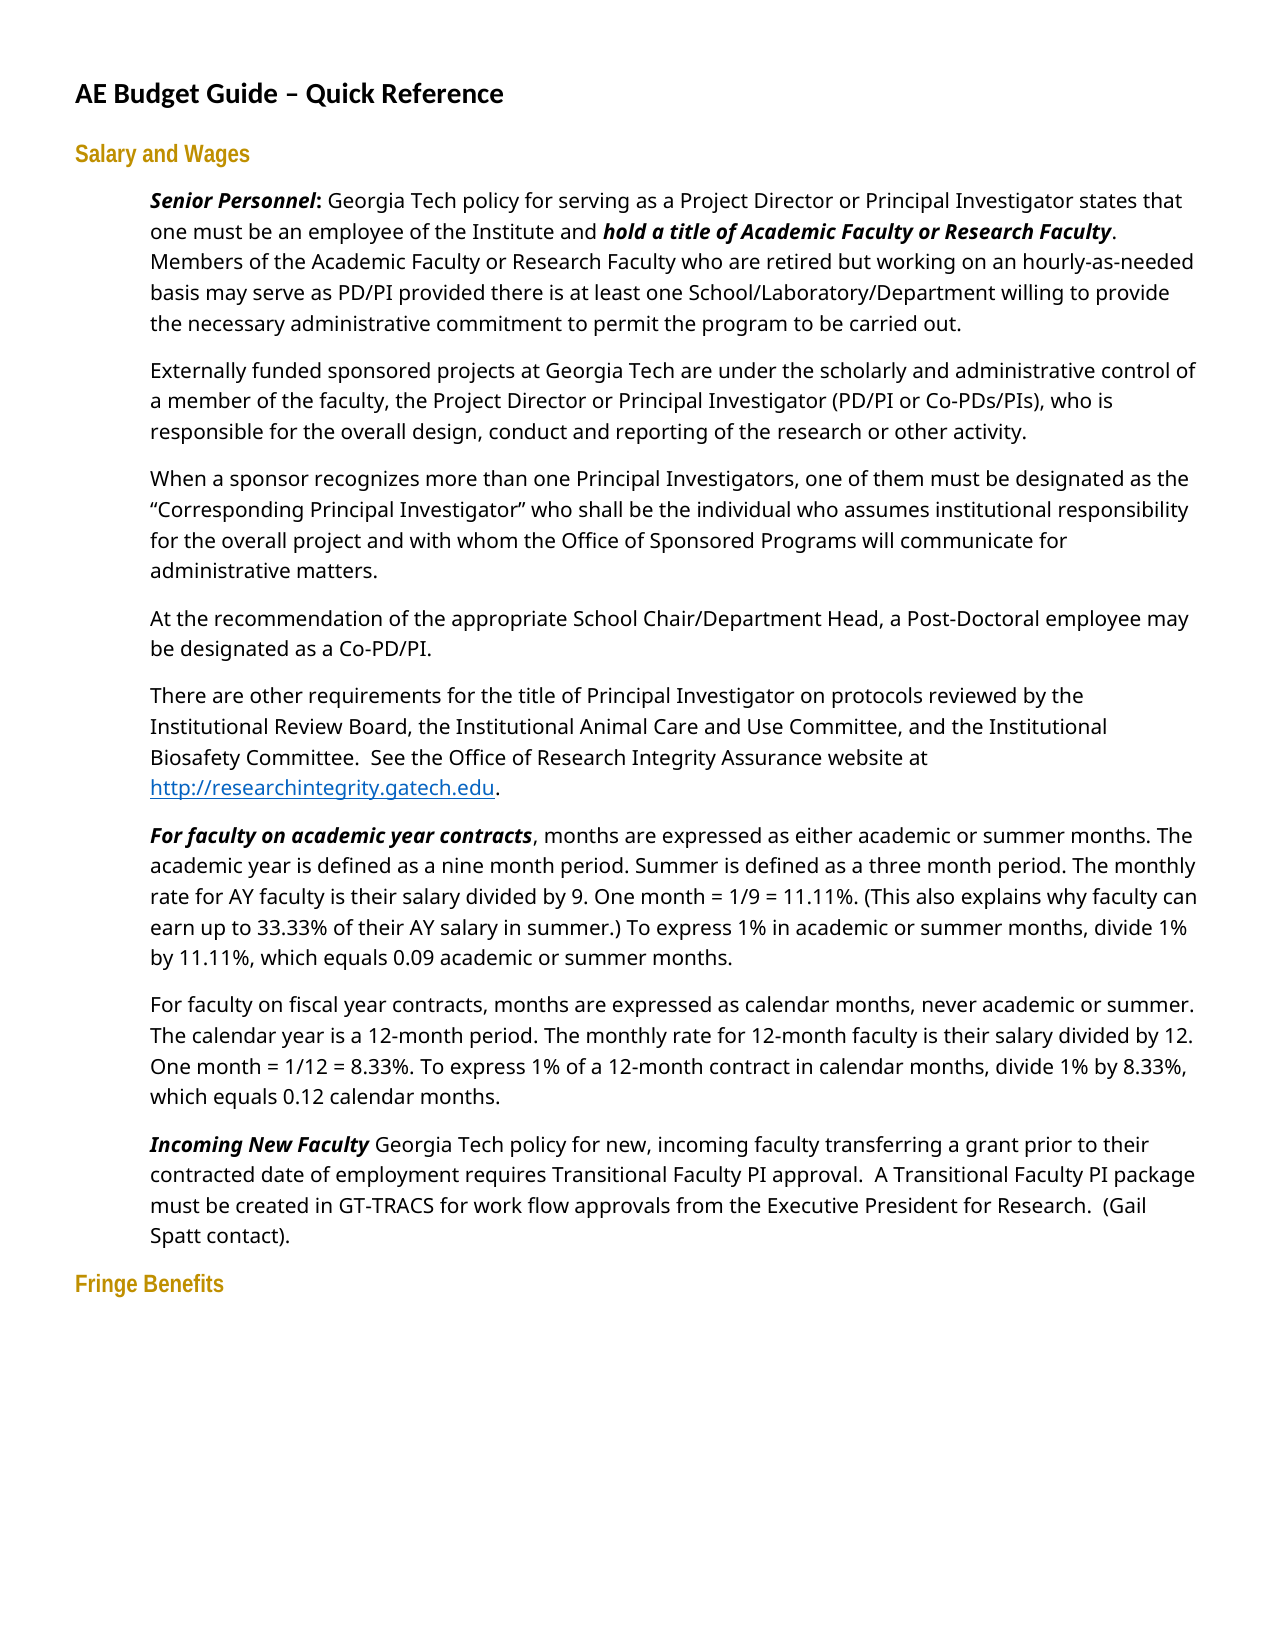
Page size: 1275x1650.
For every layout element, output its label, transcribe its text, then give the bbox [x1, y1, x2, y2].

text At the recommendation of the appropriate School Chair/Department Head, a Post-Doctoral employee may be designated as a Co-PD/PI. [150, 604, 1200, 663]
text Fringe Benefits [75, 1269, 1200, 1298]
text For faculty on academic year contracts, months are expressed as either academic or summer months. The academic year is defined as a nine month period. Summer is defined as a three month period. The monthly rate for AY faculty is their salary divided by 9. One month = 1/9 = 11.11%. (This also explains why faculty can earn up to 33.33% of their AY salary in summer.) To express 1% in academic or summer months, divide 1% by 11.11%, which equals 0.09 academic or summer months. [150, 821, 1200, 972]
text Salary and Wages [75, 139, 1200, 167]
text There are other requirements for the title of Principal Investigator on protocols reviewed by the Institutional Review Board, the Institutional Animal Care and Use Committee, and the Institutional Biosafety Committee. See the Office of Research Integrity Assurance website at http://researchintegrity.gatech.edu. [150, 682, 1200, 802]
text Externally funded sponsored projects at Georgia Tech are under the scholarly and administrative control of a member of the faculty, the Project Director or Principal Investigator (PD/PI or Co-PDs/PIs), who is responsible for the overall design, conduct and reporting of the research or other activity. [150, 356, 1200, 446]
text Incoming New Faculty Georgia Tech policy for new, incoming faculty transferring a grant prior to their contracted date of employment requires Transitional Faculty PI approval. A Transitional Faculty PI package must be created in GT-TRACS for work flow approvals from the Executive President for Research. (Gail Spatt contact). [150, 1130, 1200, 1250]
text Senior Personnel: Georgia Tech policy for serving as a Project Director or Principal Investigator states that one must be an employee of the Institute and hold a title of Academic Faculty or Research Faculty. Members of the Academic Faculty or Research Faculty who are retired but working on an hourly-as-needed basis may serve as PD/PI provided there is at least one School/Laboratory/Department willing to provide the necessary administrative commitment to permit the program to be carried out. [150, 186, 1200, 337]
text When a sponsor recognizes more than one Principal Investigators, one of them must be designated as the “Corresponding Principal Investigator” who shall be the individual who assumes institutional responsibility for the overall project and with whom the Office of Sponsored Programs will communicate for administrative matters. [150, 464, 1200, 585]
text For faculty on fiscal year contracts, months are expressed as calendar months, never academic or summer. The calendar year is a 12-month period. The monthly rate for 12-month faculty is their salary divided by 12. One month = 1/12 = 8.33%. To express 1% of a 12-month contract in calendar months, divide 1% by 8.33%, which equals 0.12 calendar months. [150, 991, 1200, 1111]
